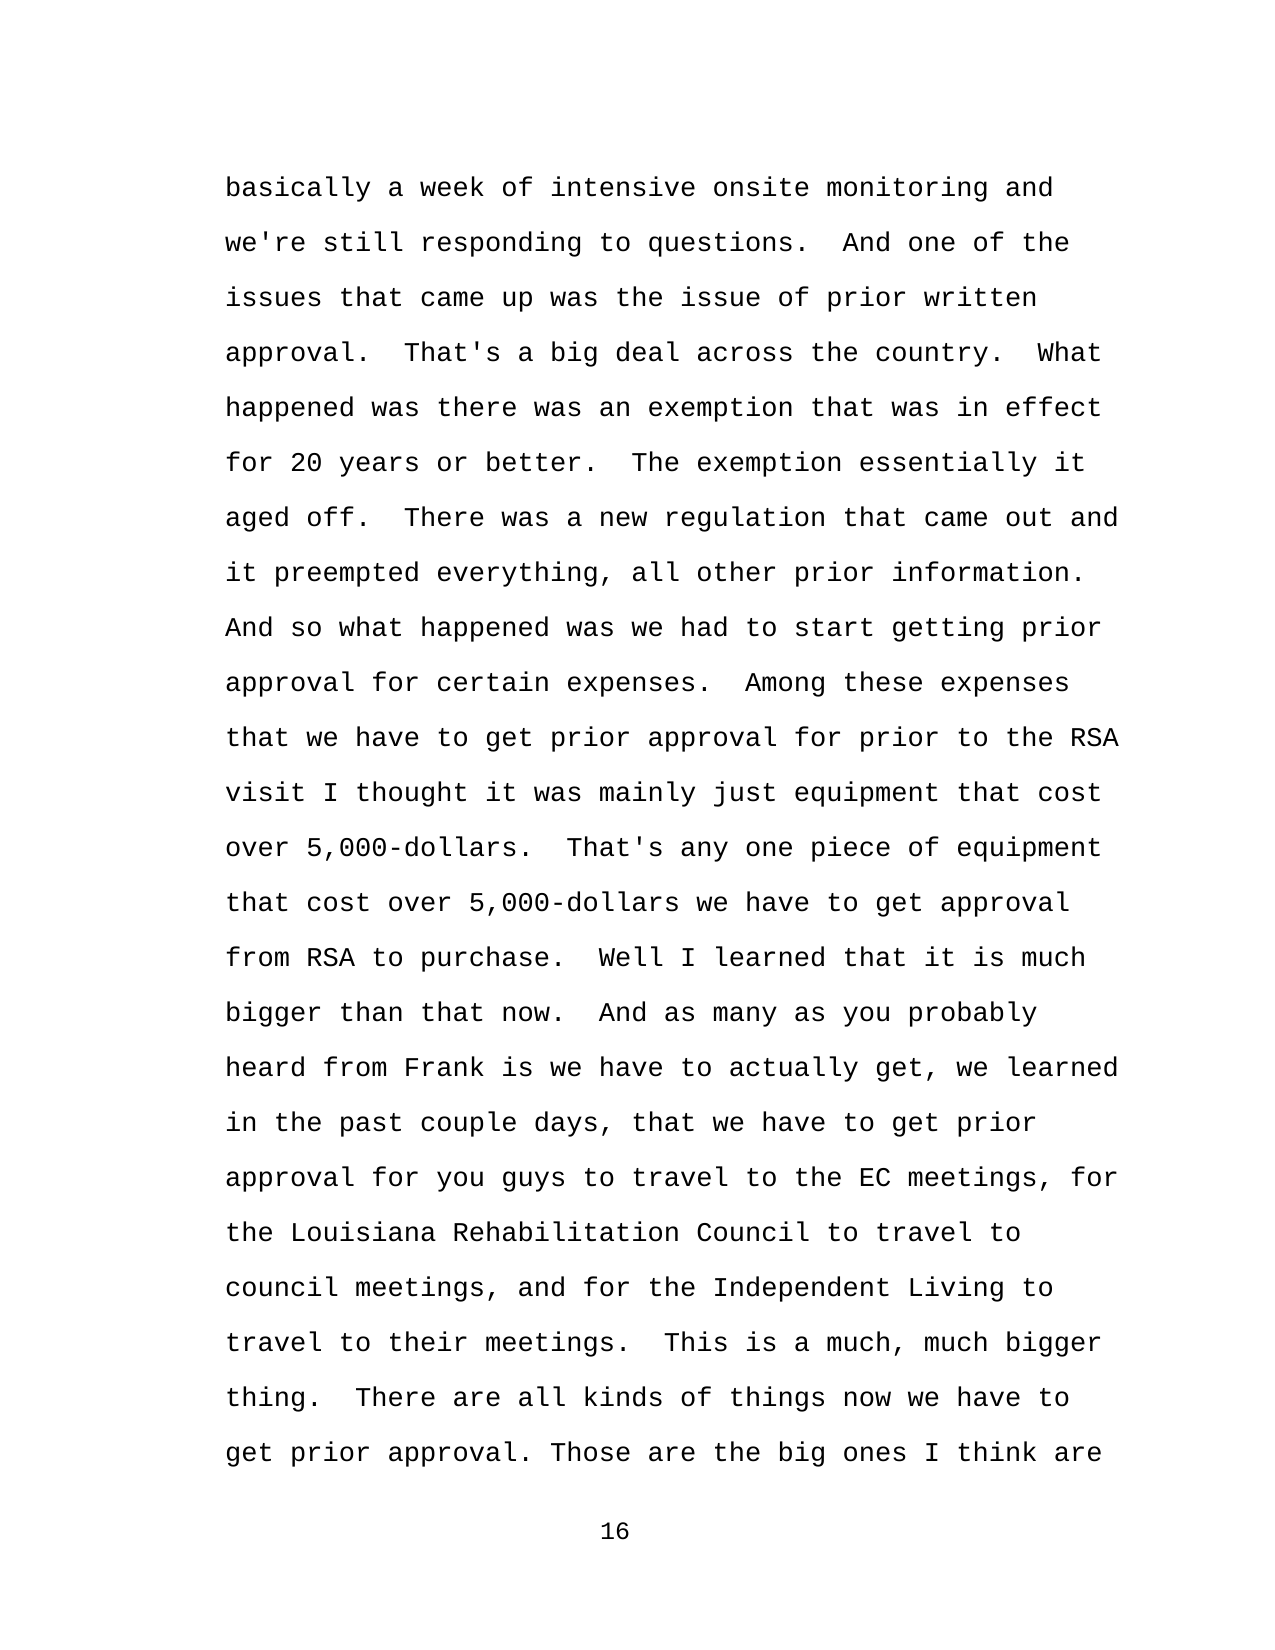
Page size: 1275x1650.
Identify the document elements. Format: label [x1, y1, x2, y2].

text [225, 150, 1125, 1470]
